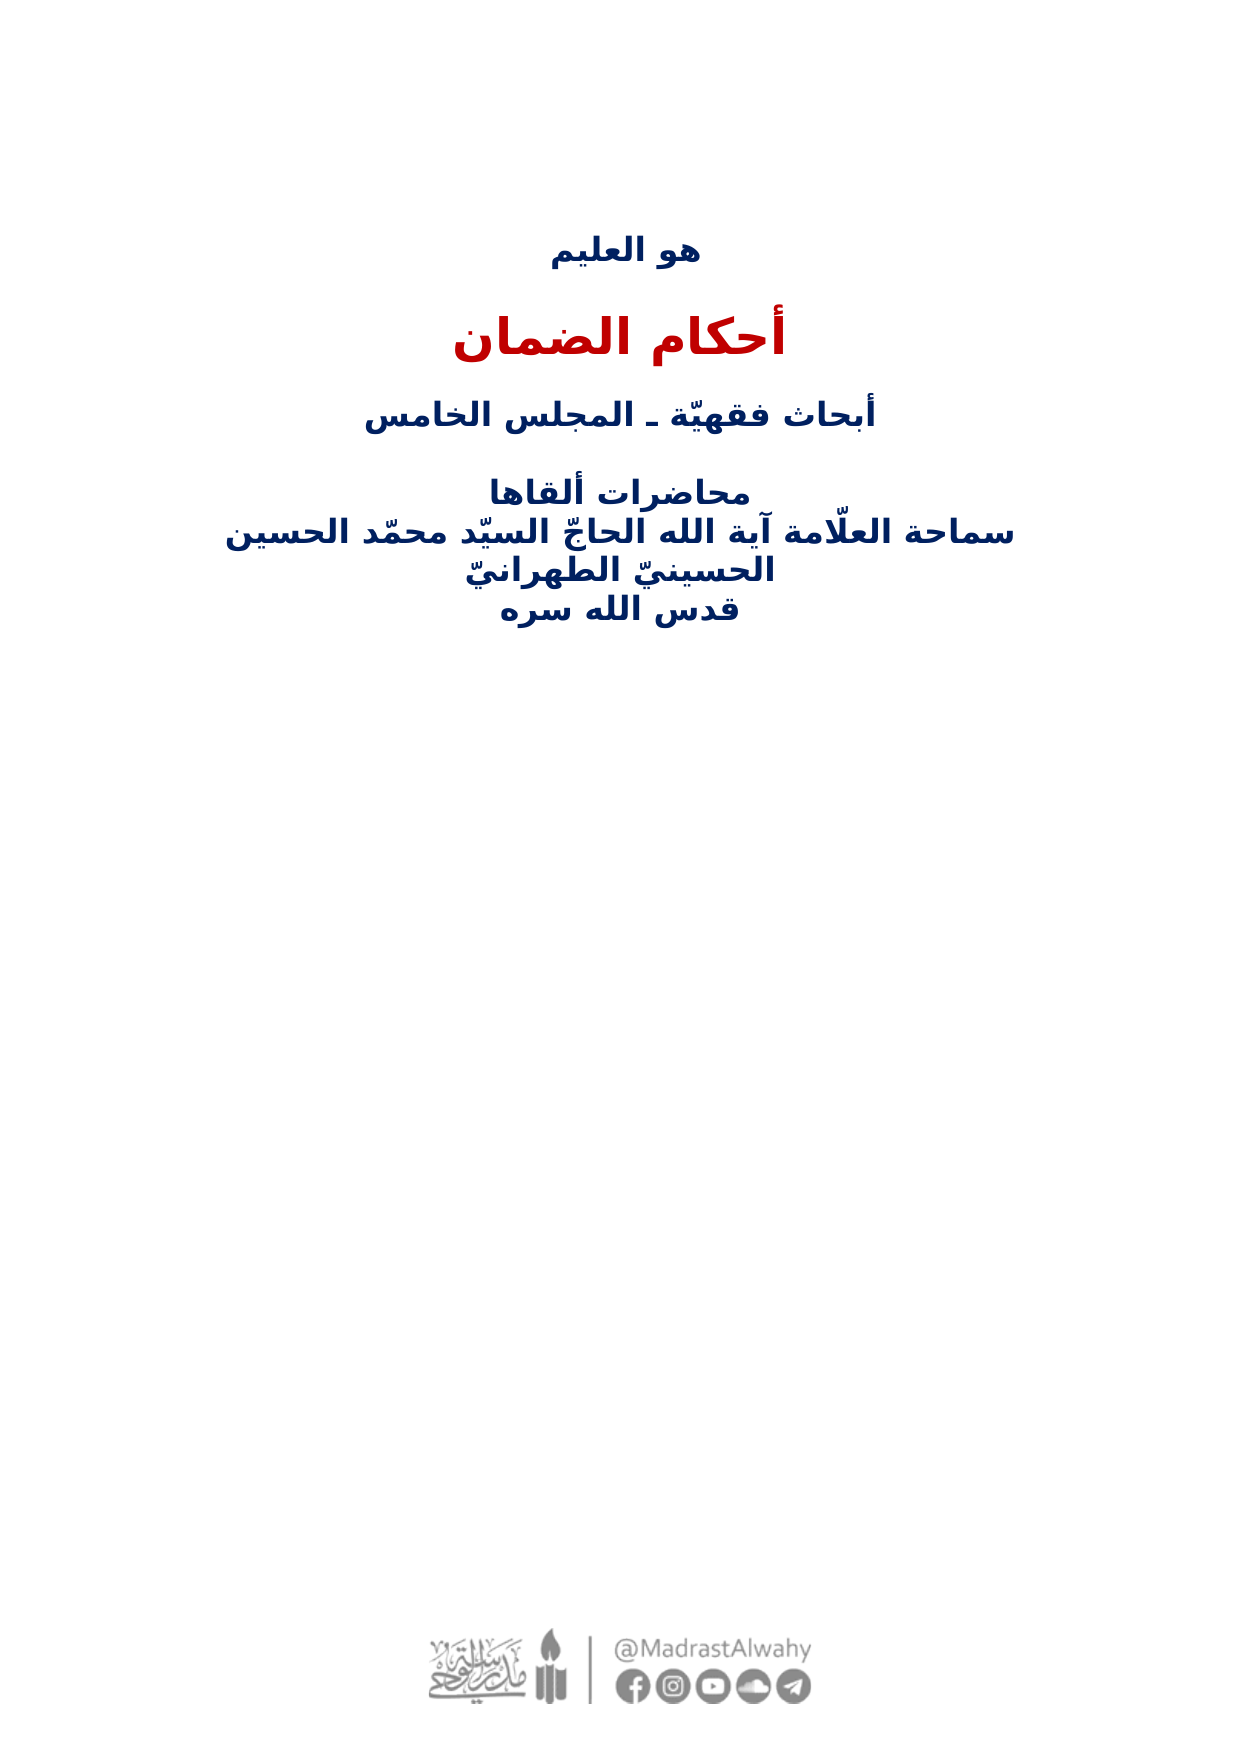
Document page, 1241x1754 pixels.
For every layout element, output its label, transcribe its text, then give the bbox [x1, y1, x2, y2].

text أبحاث فقهيّة ـ المجلس الخامس [177, 396, 1063, 434]
text محاضرات ألقاها [177, 473, 1063, 512]
title أحكام الضمان [177, 308, 1063, 366]
picture [428, 1628, 812, 1704]
text هو العليم [177, 231, 1063, 269]
text قدس الله سره [177, 590, 1063, 629]
text سماحة العلّامة آية الله الحاجّ السيّد محمّد الحسين الحسينيّ الطهرانيّ [177, 512, 1063, 590]
